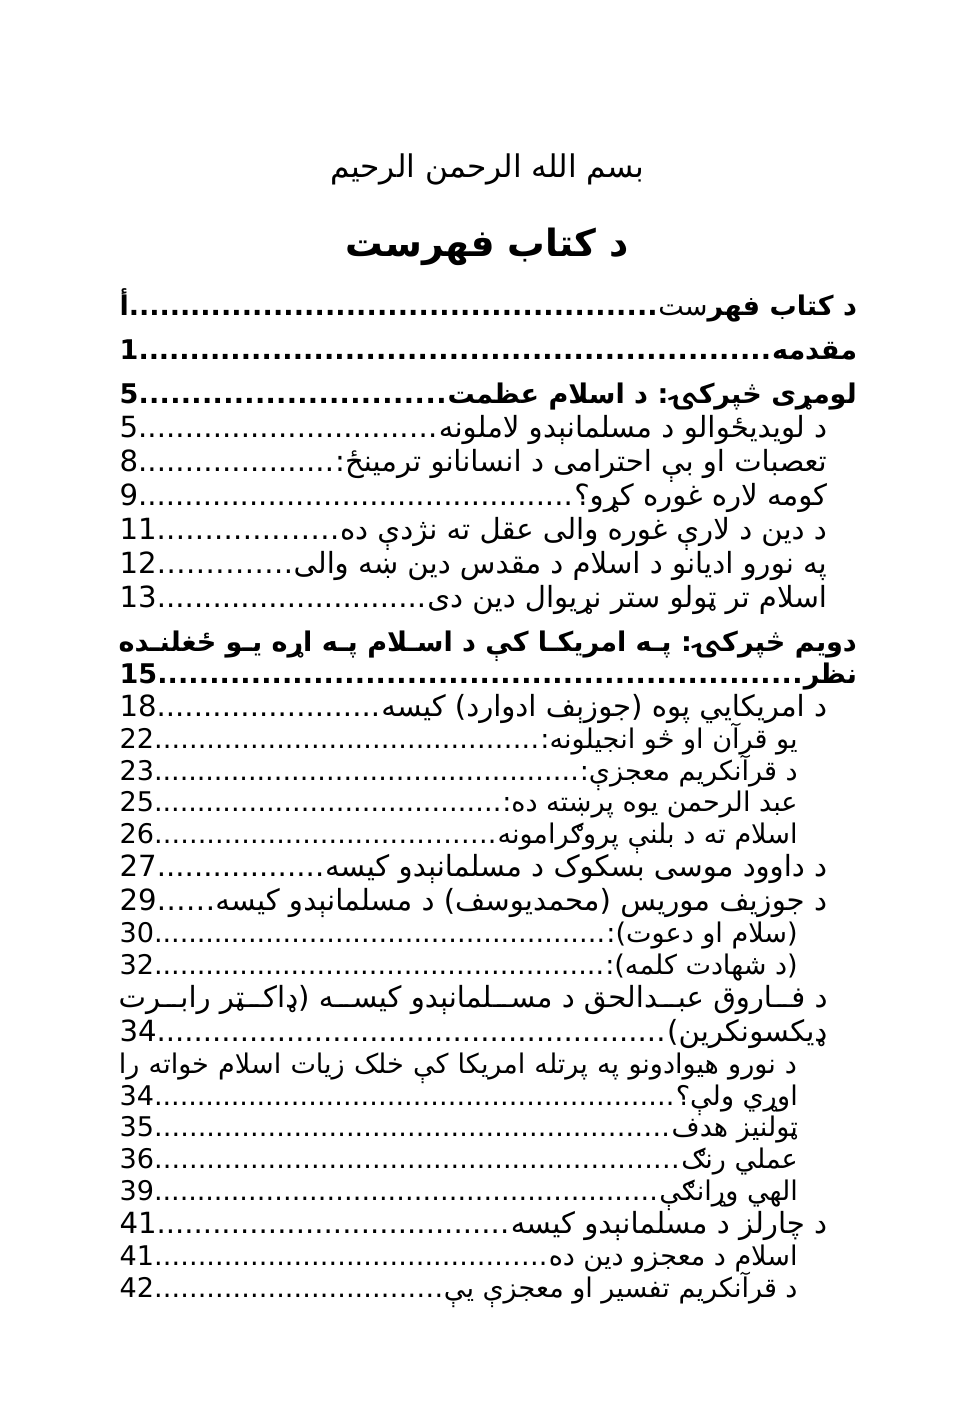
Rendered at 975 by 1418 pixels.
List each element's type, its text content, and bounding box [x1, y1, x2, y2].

text لومړی څپرکۍ: د اسلام عظمت 5 [118, 378, 857, 410]
text د امريکايي پوه (جوزېف ادوارد) کيسه 18 [118, 689, 827, 723]
text د قرآنکريم معجزې: 23 [118, 755, 798, 787]
text په نورو اديانو د اسلام د مقدس دين ښه والی 12 [118, 546, 827, 580]
text کومه لاره غوره کړو؟ 9 [118, 478, 827, 512]
text ټولنيز هدف 35 [118, 1112, 798, 1143]
text اسلام تر ټولو ستر نړيوال دين دی 13 [118, 580, 827, 614]
text تعصبات او بې احترامی د انسانانو ترمينځ: 8 [118, 444, 827, 478]
text د جوزيف موريس (محمديوسف) د مسلمانېدو کيسه 29 [118, 884, 827, 918]
text د دين د لارې غوره والی عقل ته نژدې ده 11 [118, 512, 827, 546]
text دویم څپرکۍ: په امریکا کې د اسلام په اړه یو ځغلنده نظر 15 [118, 626, 857, 689]
text د کتاب فهرست [118, 222, 857, 265]
text د نورو هيوادونو په پرتله امريکا کې خلک زيات اسلام خواته را اوړي ولې؟ 34 [118, 1049, 798, 1112]
text د چارلز د مسلمانېدو کيسه 41 [118, 1206, 827, 1240]
text الهي وړانګې 39 [118, 1175, 798, 1206]
text د لويديځوالو د مسلمانېدو لاملونه 5 [118, 410, 827, 444]
text اسلام د معجزو دين ده 41 [118, 1240, 798, 1272]
text د فاروق عبدالحق د مسلمانېدو کيسه (ډاکټر رابرت ډيکسونکرين) 34 [118, 981, 827, 1049]
text د قرآنکريم تفسير او معجزې يې 42 [118, 1272, 798, 1303]
text عبد الرحمن يوه پرښته ده: 25 [118, 787, 798, 818]
text مقدمه 1 [118, 334, 857, 366]
text اسلام ته د بلنې پروګرامونه 26 [118, 818, 798, 850]
text (د شهادت کلمه): 32 [118, 949, 798, 981]
text (سلام او دعوت): 30 [118, 918, 798, 949]
text د کتاب فهرست ‌أ [118, 290, 857, 322]
text بسم الله الرحمن الرحیم [118, 148, 857, 184]
text عملي رنګ 36 [118, 1143, 798, 1175]
text د داوود موسی بسکوک د مسلمانېدو کيسه 27 [118, 850, 827, 884]
text يو قرآن او څو انجيلونه: 22 [118, 723, 798, 755]
